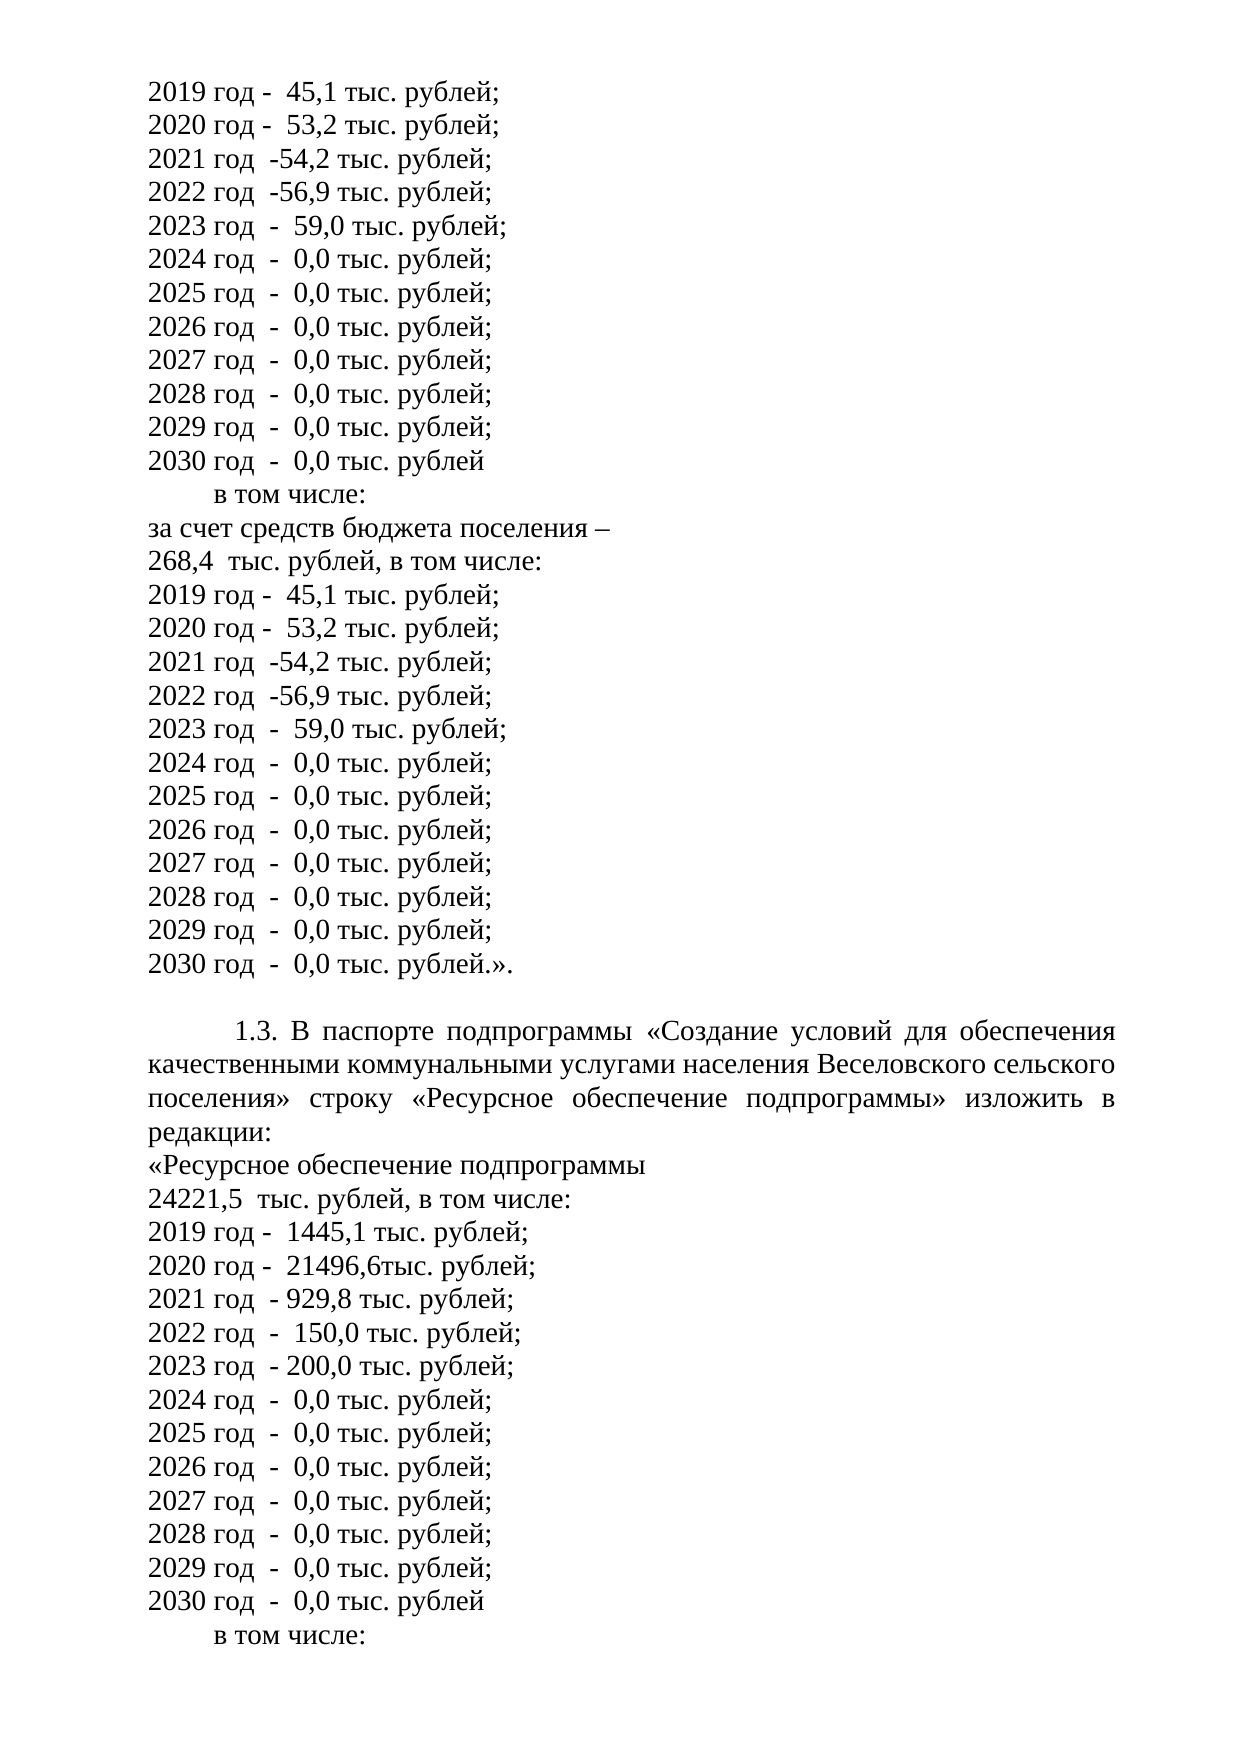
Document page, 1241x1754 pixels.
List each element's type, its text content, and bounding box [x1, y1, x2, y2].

text 2023 год - 59,0 тыс. рублей; [148, 711, 1116, 745]
text 2026 год - 0,0 тыс. рублей; [148, 1449, 1116, 1483]
text 2020 год - 21496,6тыс. рублей; [148, 1248, 1116, 1281]
text 2019 год - 45,1 тыс. рублей; [148, 577, 1116, 611]
text 2019 год - 1445,1 тыс. рублей; [148, 1214, 1116, 1248]
text 2030 год - 0,0 тыс. рублей.». [148, 946, 1116, 979]
text 24221,5 тыс. рублей, в том числе: [148, 1181, 1116, 1214]
text 2026 год - 0,0 тыс. рублей; [148, 309, 1116, 342]
text в том числе: [213, 1617, 1116, 1650]
text 2025 год - 0,0 тыс. рублей; [148, 1416, 1116, 1449]
text 2025 год - 0,0 тыс. рублей; [148, 275, 1116, 309]
text 2022 год - 150,0 тыс. рублей; [148, 1315, 1116, 1348]
text 2020 год - 53,2 тыс. рублей; [148, 107, 1116, 141]
text 2019 год - 45,1 тыс. рублей; [148, 74, 1116, 107]
text 1.3. В паспорте подпрограммы «Создание условий для обеспечения качественными коммунальными услугами населения Веселовского сельского поселения» строку «Ресурсное обеспечение подпрограммы» изложить в редакции: [148, 1013, 1116, 1147]
text 2024 год - 0,0 тыс. рублей; [148, 242, 1116, 275]
text 2027 год - 0,0 тыс. рублей; [148, 845, 1116, 879]
text 2027 год - 0,0 тыс. рублей; [148, 342, 1116, 376]
text 2029 год - 0,0 тыс. рублей; [148, 409, 1116, 443]
text 2024 год - 0,0 тыс. рублей; [148, 1382, 1116, 1416]
text 2028 год - 0,0 тыс. рублей; [148, 1516, 1116, 1550]
text 2025 год - 0,0 тыс. рублей; [148, 778, 1116, 812]
text 2022 год -56,9 тыс. рублей; [148, 174, 1116, 208]
text 2028 год - 0,0 тыс. рублей; [148, 376, 1116, 409]
text 2026 год - 0,0 тыс. рублей; [148, 812, 1116, 845]
text 2030 год - 0,0 тыс. рублей [148, 443, 1116, 476]
text 2029 год - 0,0 тыс. рублей; [148, 912, 1116, 946]
text 268,4 тыс. рублей, в том числе: [148, 543, 1116, 577]
text 2023 год - 59,0 тыс. рублей; [148, 208, 1116, 242]
text 2028 год - 0,0 тыс. рублей; [148, 879, 1116, 912]
text 2021 год -54,2 тыс. рублей; [148, 644, 1116, 678]
text 2023 год - 200,0 тыс. рублей; [148, 1348, 1116, 1382]
text 2022 год -56,9 тыс. рублей; [148, 678, 1116, 711]
text «Ресурсное обеспечение подпрограммы [148, 1147, 1116, 1181]
text 2020 год - 53,2 тыс. рублей; [148, 611, 1116, 644]
text 2024 год - 0,0 тыс. рублей; [148, 745, 1116, 778]
text в том числе: [213, 476, 1116, 510]
text 2029 год - 0,0 тыс. рублей; [148, 1550, 1116, 1583]
text 2021 год -54,2 тыс. рублей; [148, 141, 1116, 174]
text 2027 год - 0,0 тыс. рублей; [148, 1483, 1116, 1516]
text за счет средств бюджета поселения – [148, 510, 1116, 543]
text 2021 год - 929,8 тыс. рублей; [148, 1281, 1116, 1315]
text 2030 год - 0,0 тыс. рублей [148, 1583, 1116, 1617]
